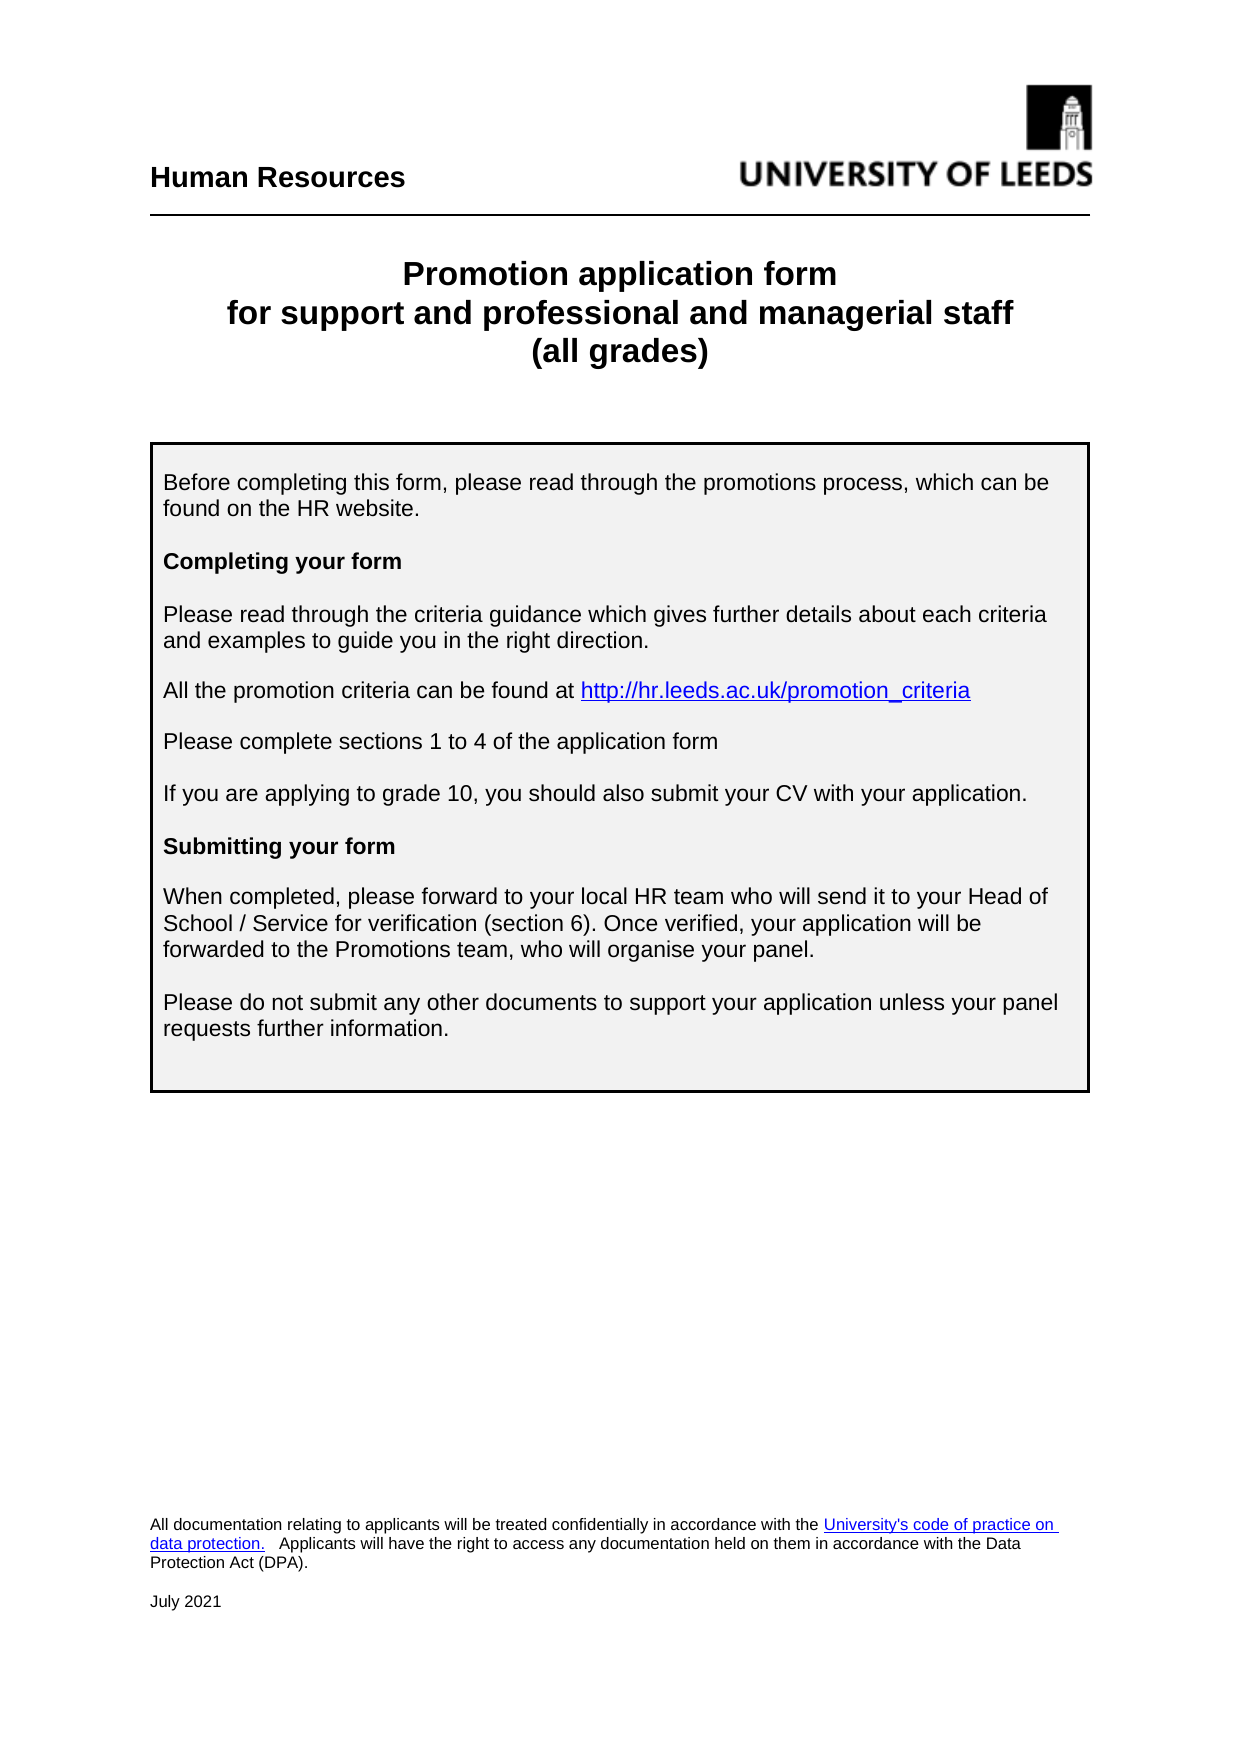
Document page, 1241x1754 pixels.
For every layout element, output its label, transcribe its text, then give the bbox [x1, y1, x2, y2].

picture [717, 50, 1111, 189]
text Human Resources [150, 160, 1090, 193]
subtitle for support and professional and managerial staff [150, 293, 1090, 331]
subtitle Promotion application form [150, 254, 1090, 293]
subtitle (all grades) [150, 331, 1090, 370]
table_header Before completing this form, please read through the promotions process, which can be found on the HR website. Completing your form Please read through the criteria guidance which gives further details about each criteria and examples to guide you in the right direction. All the promotion criteria can be found at http://hr.leeds.ac.uk/promotion_criteria Please complete sections 1 to 4 of the application form If you are applying to grade 10, you should also submit your CV with your application. Submitting your form When completed, please forward to your local HR team who will send it to your Head of School / Service for verification (section 6). Once verified, your application will be forwarded to the Promotions team, who will organise your panel. Please do not submit any other documents to support your application unless your panel requests further information. [153, 445, 1087, 1090]
